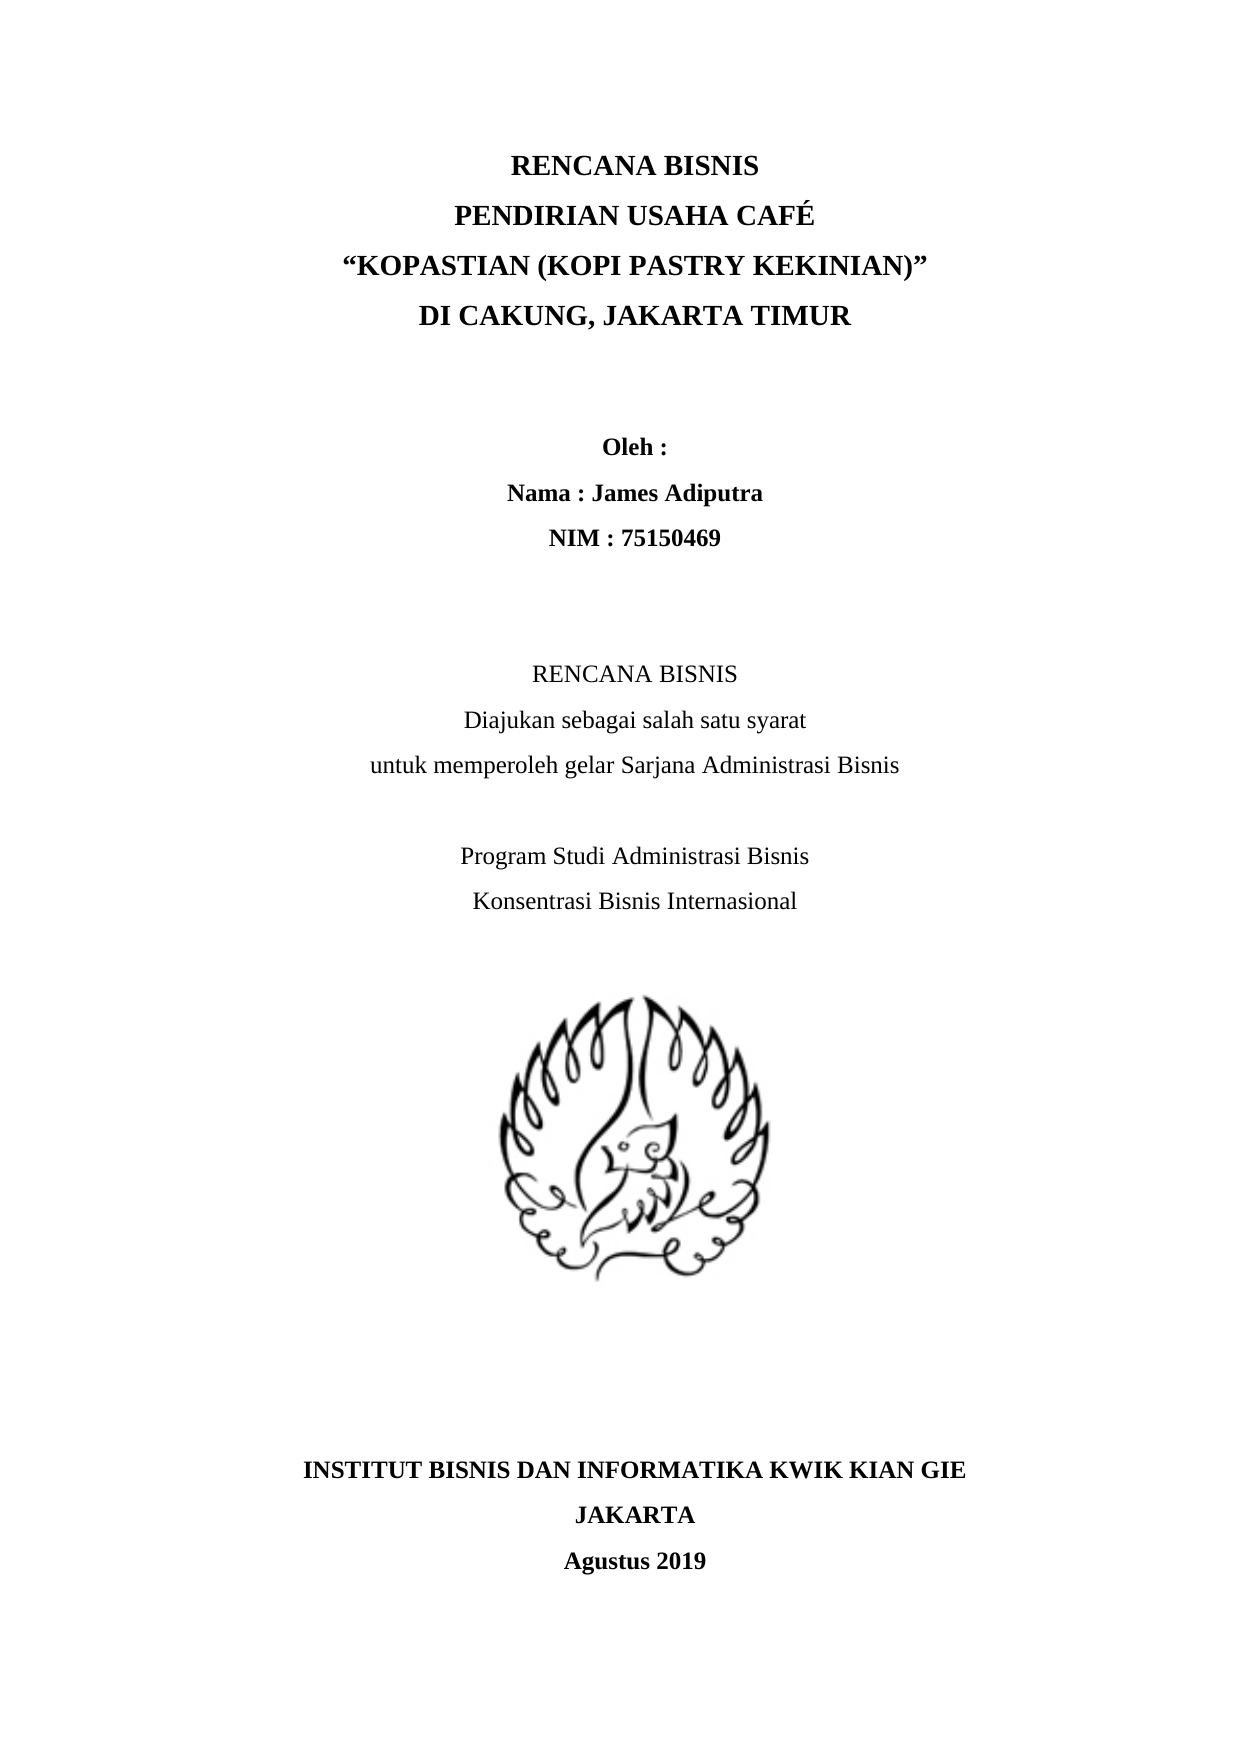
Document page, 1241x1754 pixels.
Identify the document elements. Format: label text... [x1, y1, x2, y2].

text “KOPASTIAN (KOPI PASTRY KEKINIAN)” [177, 248, 1092, 282]
text Konsentrasi Bisnis Internasional [177, 886, 1092, 915]
text RENCANA BISNIS [177, 148, 1092, 181]
text PENDIRIAN USAHA CAFÉ [177, 198, 1092, 231]
text INSTITUT BISNIS DAN INFORMATIKA KWIK KIAN GIE [177, 1455, 1092, 1484]
text Nama : James Adiputra [177, 478, 1092, 506]
text DI CAKUNG, JAKARTA TIMUR [177, 298, 1092, 332]
text RENCANA BISNIS [177, 659, 1092, 688]
text untuk memperoleh gelar Sarjana Administrasi Bisnis [177, 750, 1092, 779]
picture [472, 977, 798, 1303]
text Diajukan sebagai salah satu syarat [177, 705, 1092, 733]
text Agustus 2019 [177, 1546, 1092, 1575]
text JAKARTA [177, 1501, 1092, 1529]
text Oleh : [177, 432, 1092, 461]
text NIM : 75150469 [177, 523, 1092, 552]
text Program Studi Administrasi Bisnis [177, 841, 1092, 870]
